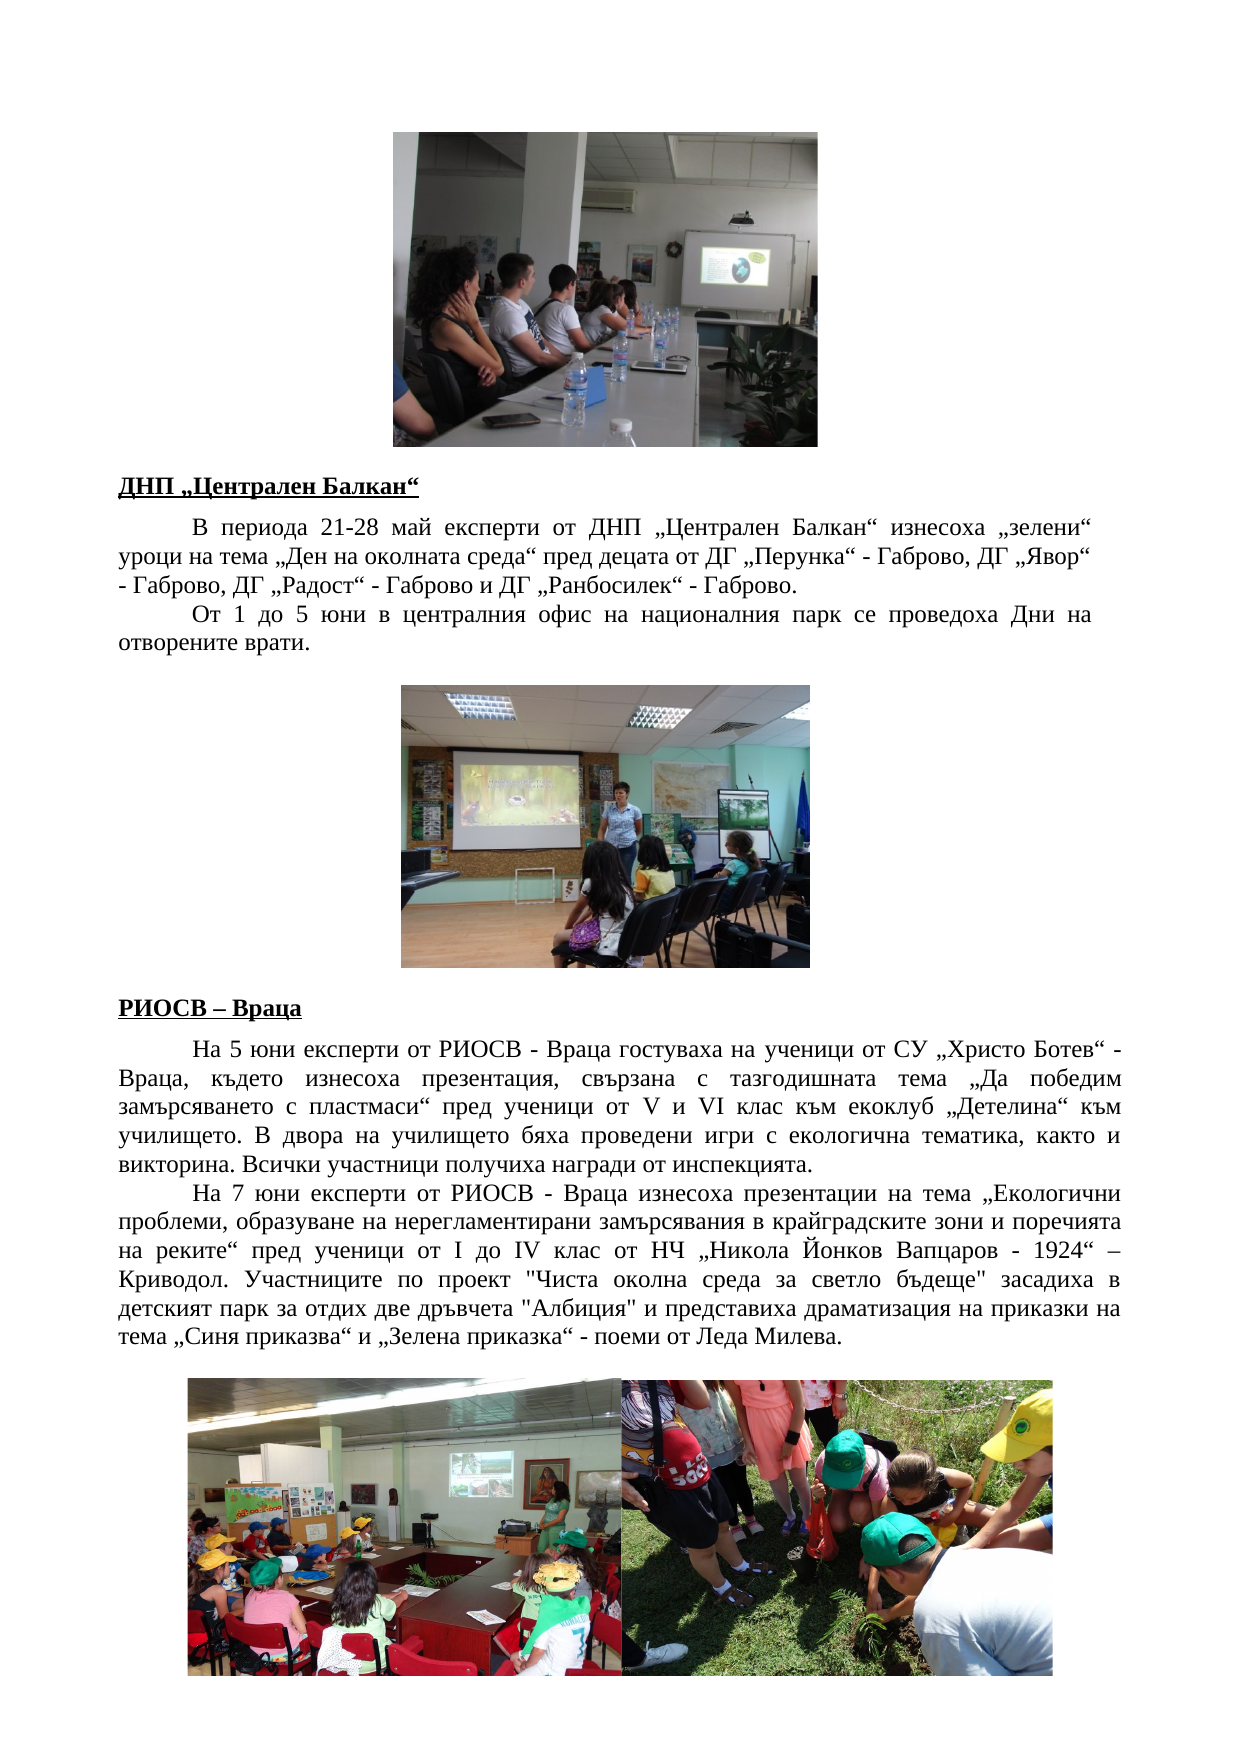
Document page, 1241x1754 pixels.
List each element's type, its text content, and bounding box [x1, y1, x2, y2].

text На 5 юни експерти от РИОСВ - Враца гостуваха на ученици от СУ „Христо Ботев“ -Враца, където изнесоха презентация, свързана с тазгодишната тема „Да победим замърсяването с пластмаси“ пред ученици от V и VI клас към екоклуб „Детелина“ към училището. В двора на училището бяха проведени игри с екологична тематика, както и викторина. Всички участници получиха награди от инспекцията. [118, 1034, 1122, 1178]
text В периода 21-28 май експерти от ДНП „Централен Балкан“ изнесоха „зелени“ уроци на тема „Ден на околната среда“ пред децата от ДГ „Перунка“ - Габрово, ДГ „Явор“ - Габрово, ДГ „Радост“ - Габрово и ДГ „Ранбосилек“ - Габрово. [118, 512, 1092, 599]
text ДНП „Централен Балкан“ [118, 471, 1093, 500]
text РИОСВ – Враца [118, 993, 1093, 1021]
picture [187, 1378, 1053, 1676]
picture [401, 685, 810, 968]
text От 1 до 5 юни в централния офис на националния парк се проведоха Дни на отворените врати. [118, 599, 1092, 656]
picture [393, 132, 818, 447]
text На 7 юни експерти от РИОСВ - Враца изнесоха презентации на тема „Екологични проблеми, образуване на нерегламентирани замърсявания в крайградските зони и поречията на реките“ пред ученици от I до IV клас от НЧ „Никола Йонков Вапцаров - 1924“ – Криводол. Участниците по проект "Чиста околна среда за светло бъдеще" засадиха в детският парк за отдих две дръвчета "Албиция" и представиха драматизация на приказки на тема „Синя приказва“ и „Зелена приказка“ - поеми от Леда Милева. [118, 1178, 1122, 1350]
